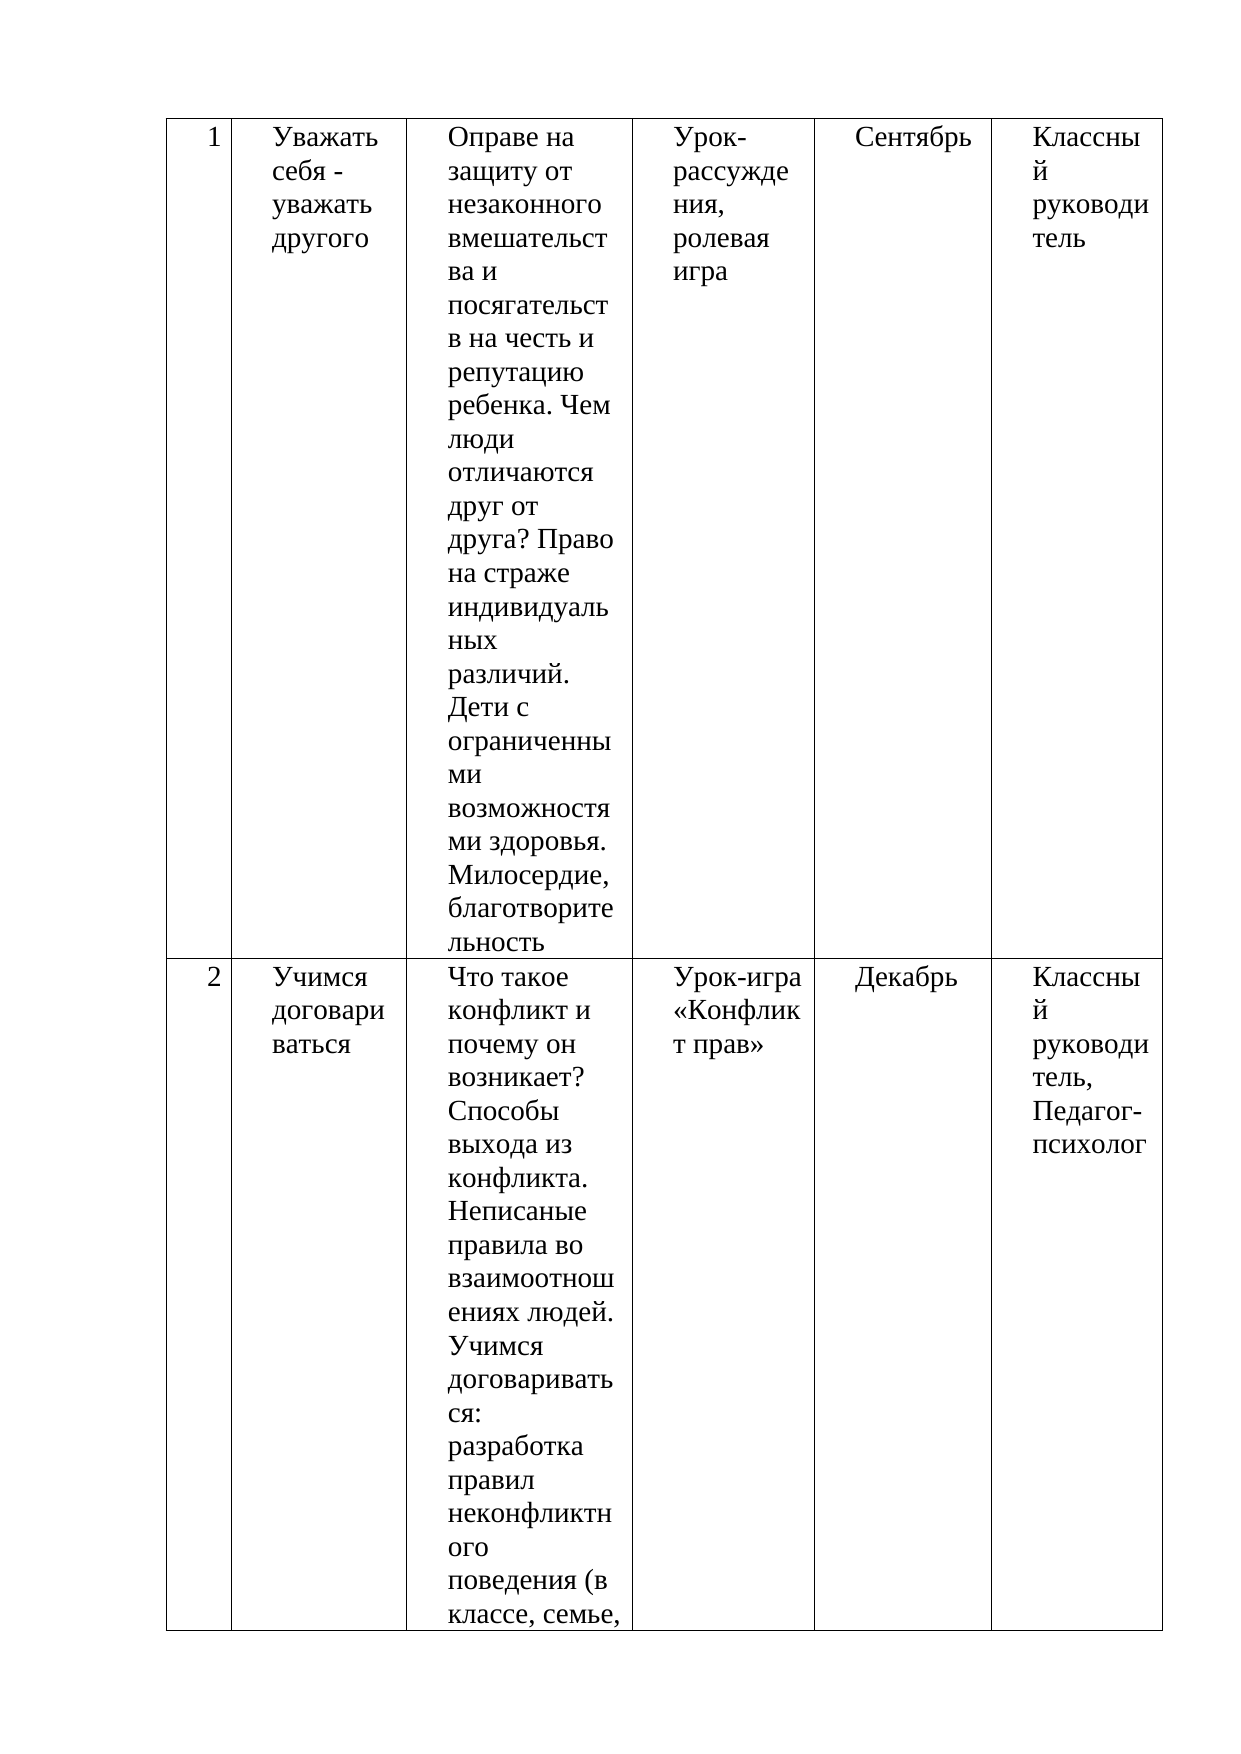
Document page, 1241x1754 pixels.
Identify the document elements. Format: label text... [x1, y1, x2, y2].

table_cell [232, 959, 406, 1629]
table_cell Урок-рассуждения, ролевая игра [633, 119, 814, 958]
table_cell Сентябрь [815, 119, 991, 958]
table_cell Декабрь [815, 959, 991, 1629]
table_cell 1 [167, 119, 231, 958]
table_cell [992, 959, 1162, 1629]
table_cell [407, 959, 632, 1629]
table_cell Оправе на защиту от незаконного вмешательства и посягательств на честь и репутацию ребенка. Чем люди отличаются друг от друга? Право на страже индивидуальных различий. Дети с ограниченными возможностями здоровья. Милосердие, благотворительность [407, 119, 632, 958]
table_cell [633, 959, 814, 1629]
table_cell Классный руководитель [992, 119, 1162, 958]
table_cell Уважать себя - уважать другого [232, 119, 406, 958]
table_cell 2 [167, 959, 231, 1629]
